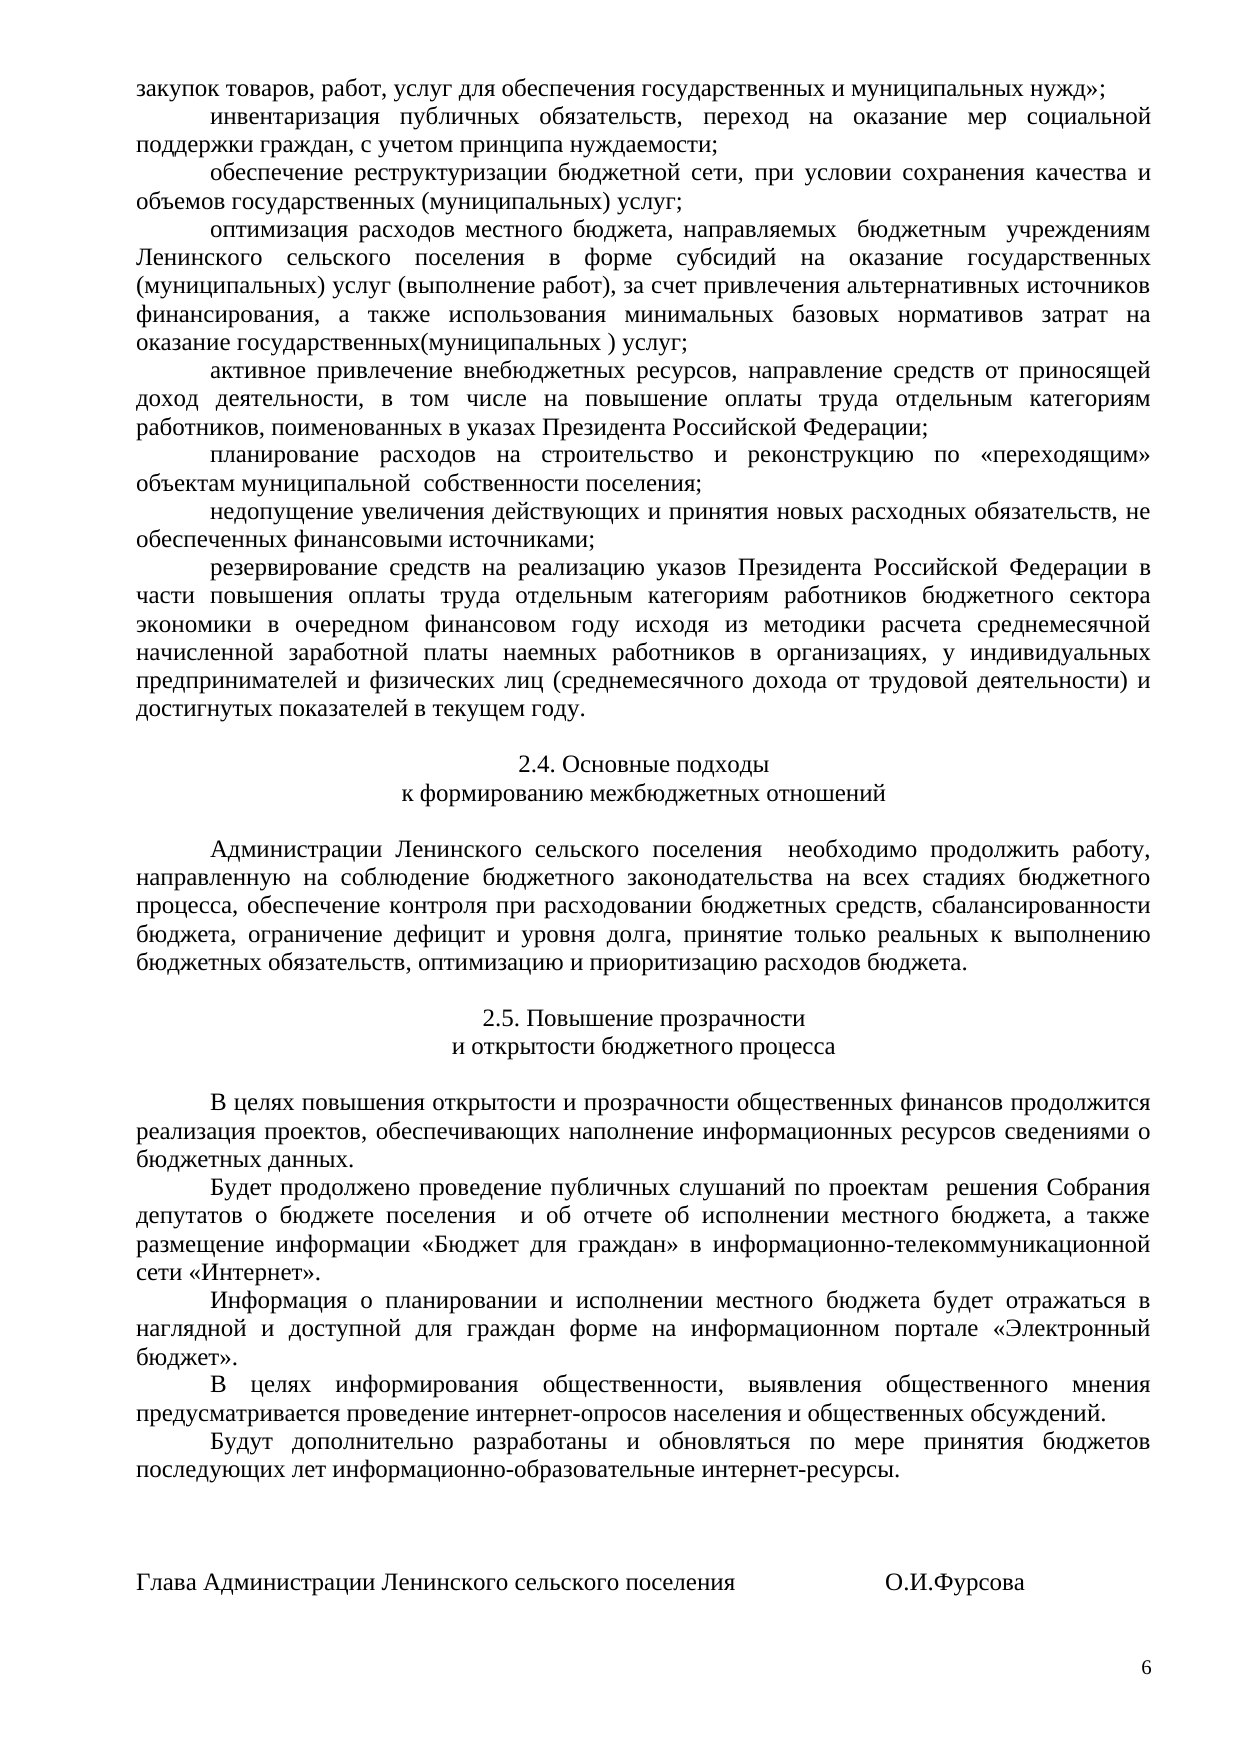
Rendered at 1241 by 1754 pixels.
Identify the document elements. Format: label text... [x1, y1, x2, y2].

text и открытости бюджетного процесса [136, 1032, 1152, 1060]
text 2.5. Повышение прозрачности [136, 1004, 1152, 1032]
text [136, 74, 1152, 102]
text к формированию межбюджетных отношений [136, 778, 1152, 807]
text В целях информирования общественности, выявления общественного мнения предусматривается проведение интернет-опросов населения и общественных обсуждений. [136, 1370, 1152, 1427]
text Информация о планировании и исполнении местного бюджета будет отражаться в наглядной и доступной для граждан форме на информационном портале «Электронный бюджет». [136, 1286, 1152, 1370]
text В целях повышения открытости и прозрачности общественных финансов продолжится реализация проектов, обеспечивающих наполнение информационных ресурсов сведениями о бюджетных данных. [136, 1088, 1152, 1173]
text Администрации Ленинского сельского поселения необходимо продолжить работу, направленную на соблюдение бюджетного законодательства на всех стадиях бюджетного процесса, обеспечение контроля при расходовании бюджетных средств, сбалансированности бюджета, ограничение дефицит и уровня долга, принятие только реальных к выполнению бюджетных обязательств, оптимизацию и приоритизацию расходов бюджета. [136, 835, 1152, 976]
text недопущение увеличения действующих и принятия новых расходных обязательств, не обеспеченных финансовыми источниками; [136, 497, 1152, 553]
text Будут дополнительно разработаны и обновляться по мере принятия бюджетов последующих лет информационно-образовательные интернет-ресурсы. [136, 1427, 1152, 1483]
text 2.4. Основные подходы [136, 750, 1152, 778]
text оптимизация расходов местного бюджета, направляемых бюджетным учреждениям Ленинского сельского поселения в форме субсидий на оказание государственных (муниципальных) услуг (выполнение работ), за счет привлечения альтернативных источников финансирования, а также использования минимальных базовых нормативов затрат на оказание государственных(муниципальных ) услуг; [136, 215, 1152, 356]
text активное привлечение внебюджетных ресурсов, направление средств от приносящей доход деятельности, в том числе на повышение оплаты труда отдельным категориям работников, поименованных в указах Президента Российской Федерации; [136, 356, 1152, 440]
text обеспечение реструктуризации бюджетной сети, при условии сохранения качества и объемов государственных (муниципальных) услуг; [136, 158, 1152, 215]
text Глава Администрации Ленинского сельского поселения О.И.Фурсова [136, 1567, 1152, 1596]
text резервирование средств на реализацию указов Президента Российской Федерации в части повышения оплаты труда отдельным категориям работников бюджетного сектора экономики в очередном финансовом году исходя из методики расчета среднемесячной начисленной заработной платы наемных работников в организациях, у индивидуальных предпринимателей и физических лиц (среднемесячного дохода от трудовой деятельности) и достигнутых показателей в текущем году. [136, 553, 1152, 722]
text Будет продолжено проведение публичных слушаний по проектам решения Собрания депутатов о бюджете поселения и об отчете об исполнении местного бюджета, а также размещение информации «Бюджет для граждан» в информационно-телекоммуникационной сети «Интернет». [136, 1173, 1152, 1286]
text инвентаризация публичных обязательств, переход на оказание мер социальной поддержки граждан, с учетом принципа нуждаемости; [136, 102, 1152, 158]
text планирование расходов на строительство и реконструкцию по «переходящим» объектам муниципальной собственности поселения; [136, 440, 1152, 497]
